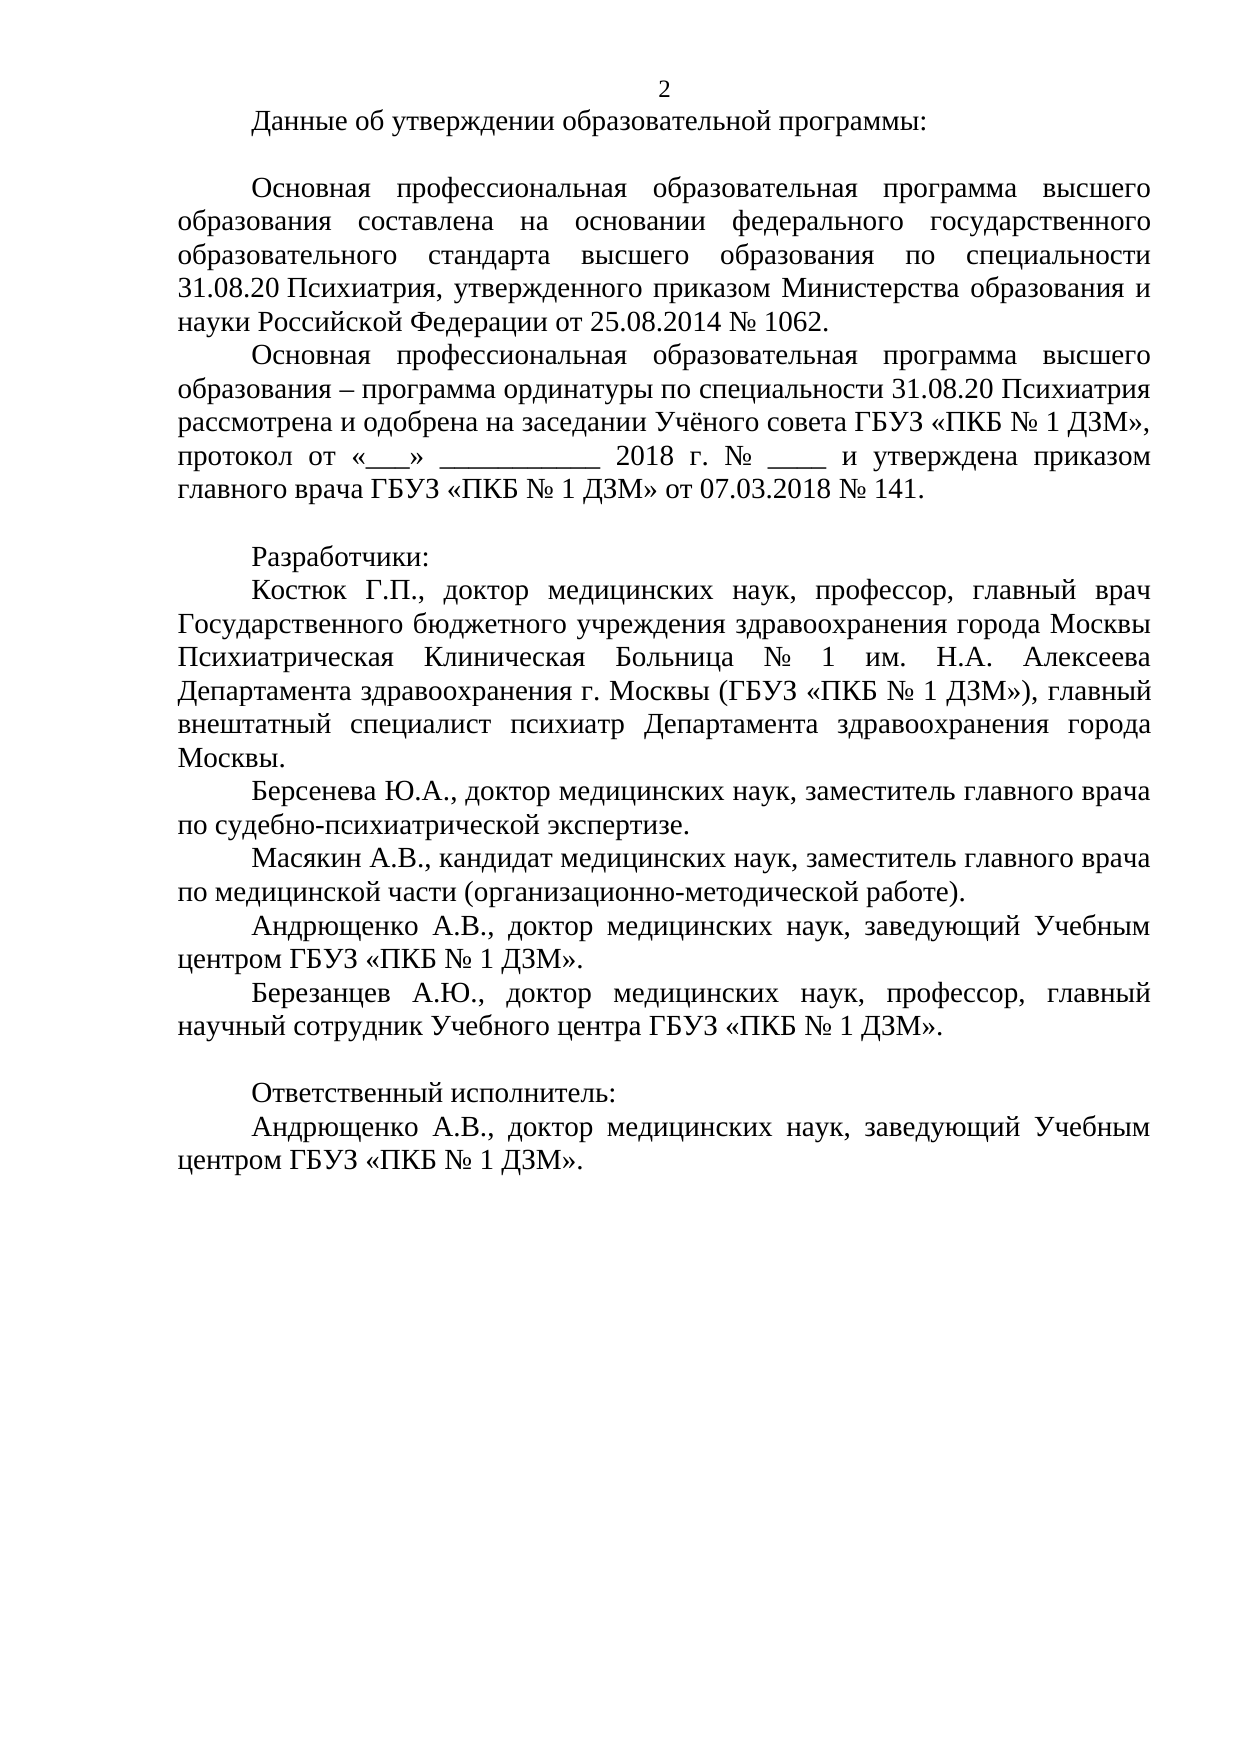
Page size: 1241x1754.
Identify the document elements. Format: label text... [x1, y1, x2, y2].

text Костюк Г.П., доктор медицинских наук, профессор, главный врач Государственного бюджетного учреждения здравоохранения города Москвы Психиатрическая Клиническая Больница № 1 им. Н.А. Алексеева Департамента здравоохранения г. Москвы (ГБУЗ «ПКБ № 1 ДЗМ»), главный внештатный специалист психиатр Департамента здравоохранения города Москвы. [177, 572, 1152, 773]
text Березанцев А.Ю., доктор медицинских наук, профессор, главный научный сотрудник Учебного центра ГБУЗ «ПКБ № 1 ДЗМ». [177, 975, 1152, 1042]
text Андрющенко А.В., доктор медицинских наук, заведующий Учебным центром ГБУЗ «ПКБ № 1 ДЗМ». [177, 908, 1152, 975]
text Андрющенко А.В., доктор медицинских наук, заведующий Учебным центром ГБУЗ «ПКБ № 1 ДЗМ». [177, 1109, 1152, 1176]
text Ответственный исполнитель: [177, 1075, 1152, 1109]
text Основная профессиональная образовательная программа высшего образования – программа ординатуры по специальности 31.08.20 Психиатрия рассмотрена и одобрена на заседании Учёного совета ГБУЗ «ПКБ № 1 ДЗМ», протокол от «___» ___________ 2018 г. № ____ и утверждена приказом главного врача ГБУЗ «ПКБ № 1 ДЗМ» от 07.03.2018 № 141. [177, 337, 1152, 505]
text Основная профессиональная образовательная программа высшего образования составлена на основании федерального государственного образовательного стандарта высшего образования по специальности 31.08.20 Психиатрия, утвержденного приказом Министерства образования и науки Российской Федерации от 25.08.2014 № 1062. [177, 170, 1152, 337]
text Берсенева Ю.А., доктор медицинских наук, заместитель главного врача по судебно-психиатрической экспертизе. [177, 773, 1152, 841]
text Разработчики: [177, 539, 1152, 572]
text Масякин А.В., кандидат медицинских наук, заместитель главного врача по медицинской части (организационно-методической работе). [177, 841, 1152, 908]
text Данные об утверждении образовательной программы: [177, 103, 1152, 136]
